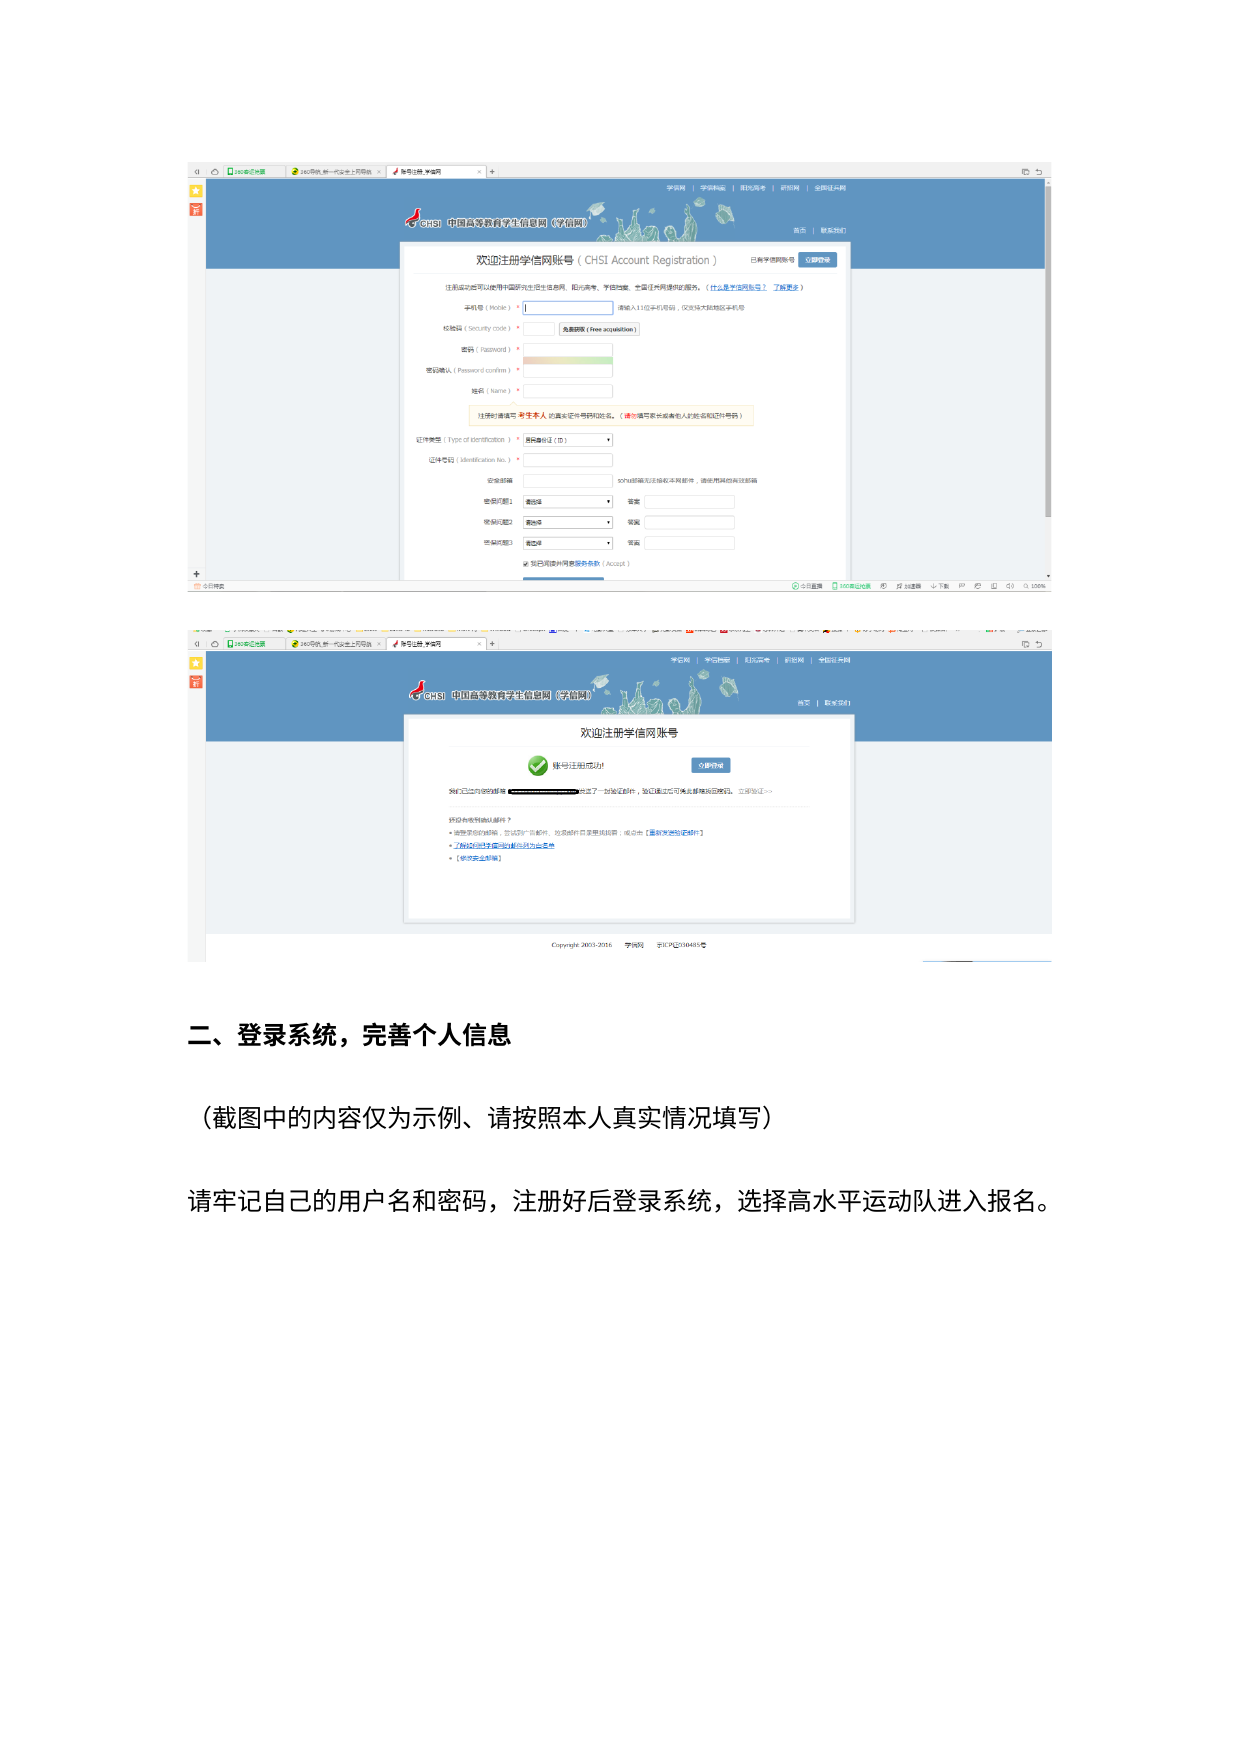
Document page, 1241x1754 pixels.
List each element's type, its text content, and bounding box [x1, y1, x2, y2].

text （截图中的内容仅为示例、请按照本人真实情况填写） [187, 1084, 1053, 1149]
text 二、登录系统，完善个人信息 [187, 1001, 1053, 1066]
picture [187, 162, 1052, 592]
picture [187, 630, 1052, 962]
text 请牢记自己的用户名和密码，注册好后登录系统，选择高水平运动队进入报名。 [187, 1167, 1053, 1232]
